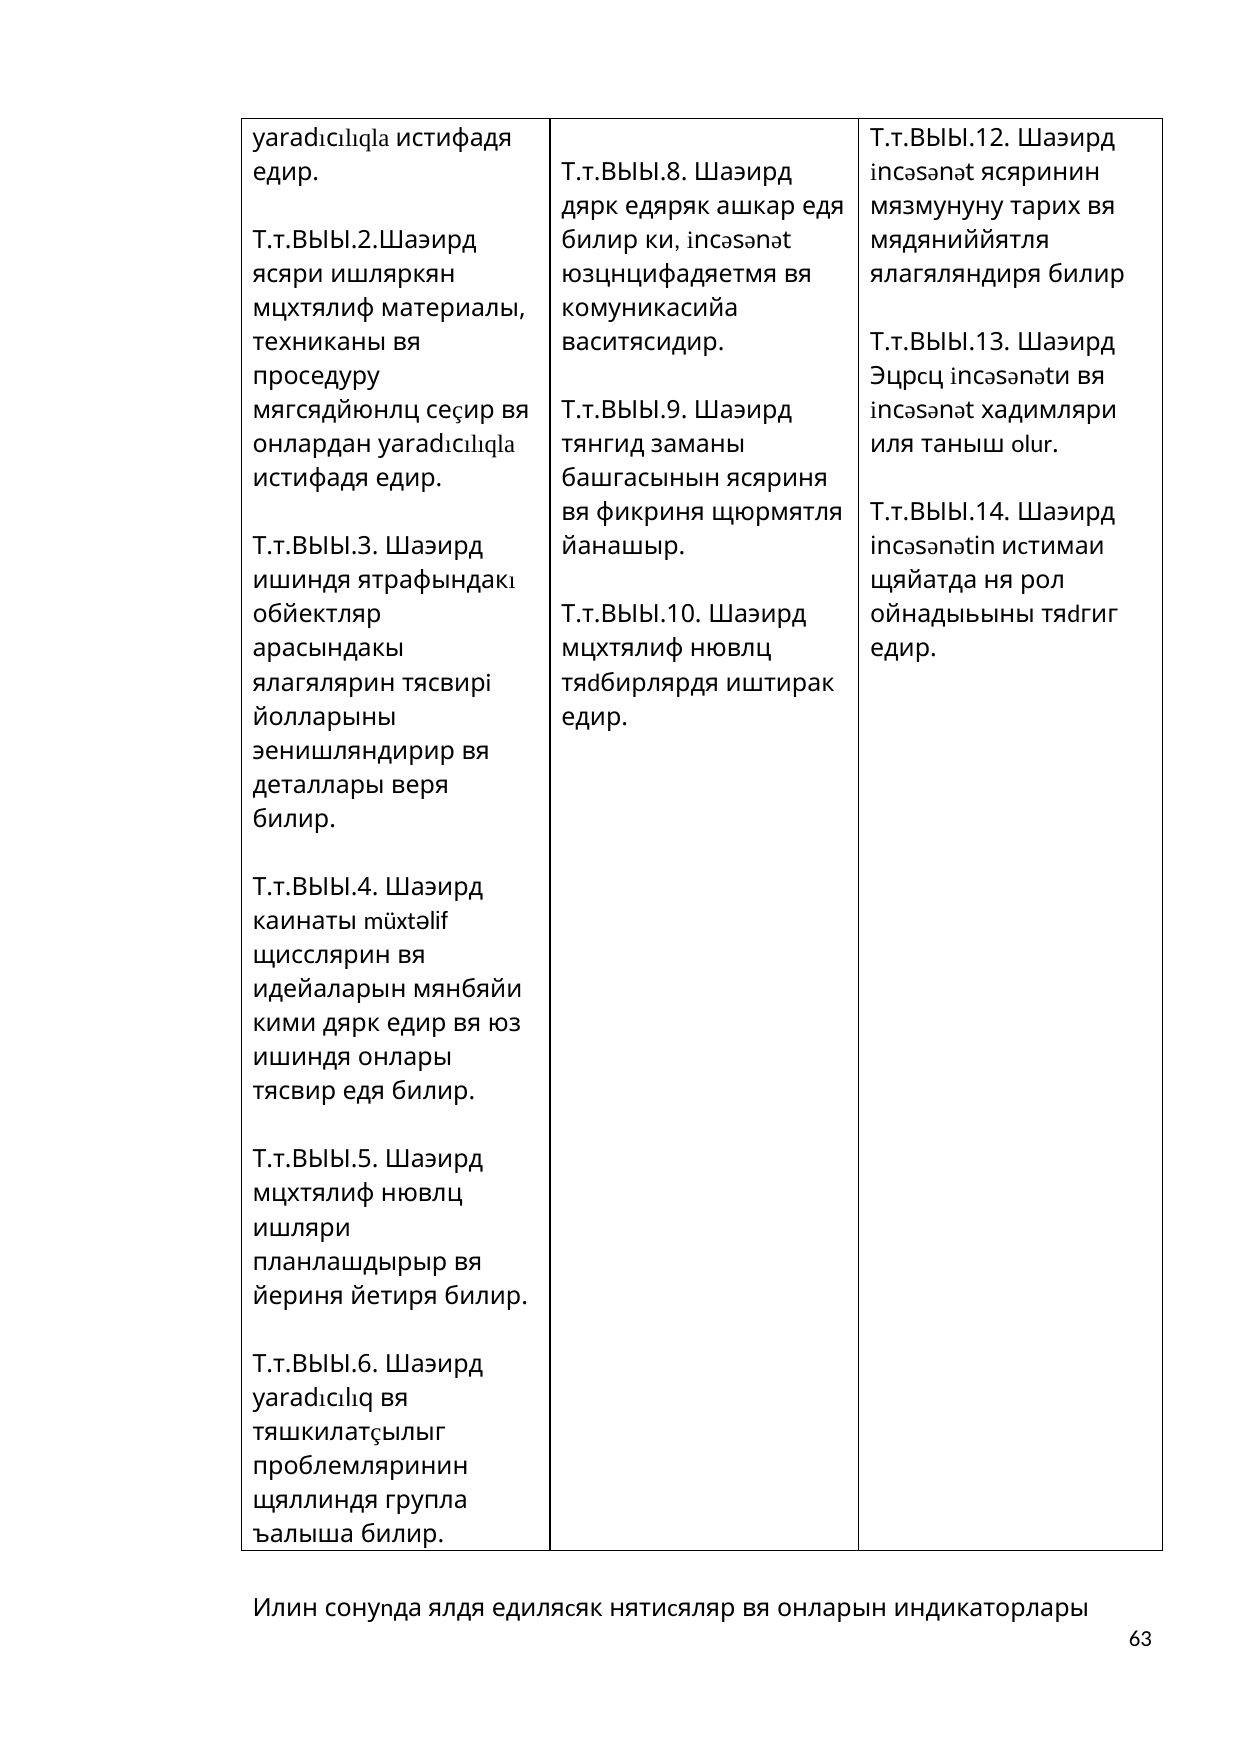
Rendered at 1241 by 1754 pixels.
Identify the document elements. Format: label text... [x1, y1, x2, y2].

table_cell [859, 119, 1162, 1550]
list Илин сонуnда ялдя едиляcяк нятиcяляр вя онларын индикаторлары [252, 1590, 1152, 1624]
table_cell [551, 119, 858, 1550]
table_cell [242, 119, 549, 1550]
